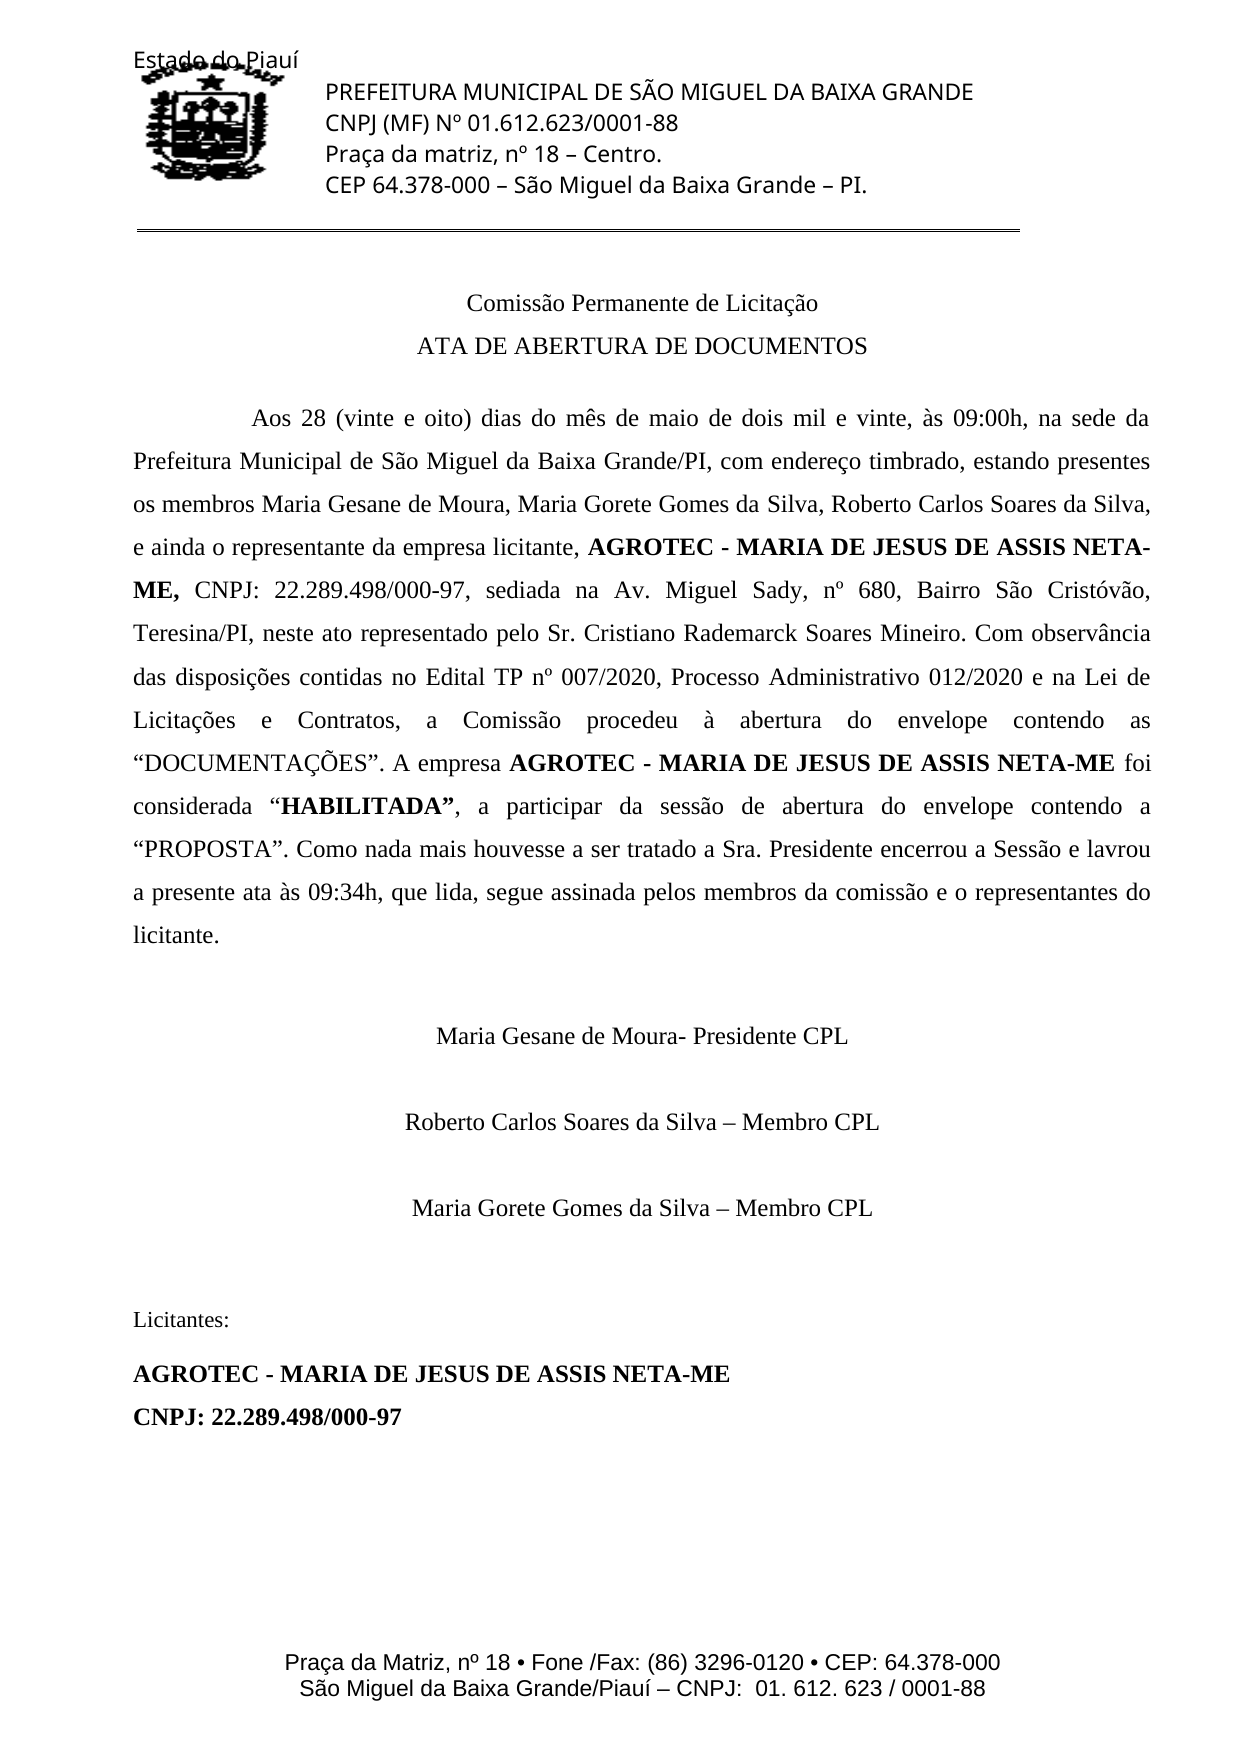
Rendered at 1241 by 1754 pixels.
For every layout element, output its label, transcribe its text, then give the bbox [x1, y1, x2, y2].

text Aos 28 (vinte e oito) dias do mês de maio de dois mil e vinte, às 09:00h, na sede da Prefeitura Municipal de São Miguel da Baixa Grande/PI, com endereço timbrado, estando presentes os membros Maria Gesane de Moura, Maria Gorete Gomes da Silva, Roberto Carlos Soares da Silva, e ainda o representante da empresa licitante, AGROTEC - MARIA DE JESUS DE ASSIS NETA-ME, CNPJ: 22.289.498/000-97, sediada na Av. Miguel Sady, nº 680, Bairro São Cristóvão, Teresina/PI, neste ato representado pelo Sr. Cristiano Rademarck Soares Mineiro. Com observância das disposições contidas no Edital TP nº 007/2020, Processo Administrativo 012/2020 e na Lei de Licitações e Contratos, a Comissão procedeu à abertura do envelope contendo as “DOCUMENTAÇÕES”. A empresa AGROTEC - MARIA DE JESUS DE ASSIS NETA-ME foi considerada “HABILITADA”, a participar da sessão de abertura do envelope contendo a “PROPOSTA”. Como nada mais houvesse a ser tratado a Sra. Presidente encerrou a Sessão e lavrou a presente ata às 09:34h, que lida, segue assinada pelos membros da comissão e o representantes do licitante. [133, 403, 1152, 949]
picture [101, 42, 317, 190]
text ATA DE ABERTURA DE DOCUMENTOS [133, 331, 1152, 360]
text Maria Gorete Gomes da Silva – Membro CPL [133, 1193, 1152, 1222]
text CNPJ: 22.289.498/000-97 [133, 1402, 1152, 1431]
text Licitantes: [133, 1306, 1152, 1332]
text Roberto Carlos Soares da Silva – Membro CPL [133, 1107, 1152, 1136]
text Comissão Permanente de Licitação [133, 288, 1152, 317]
text Maria Gesane de Moura- Presidente CPL [133, 1021, 1152, 1050]
text AGROTEC - MARIA DE JESUS DE ASSIS NETA-ME [133, 1359, 1152, 1387]
